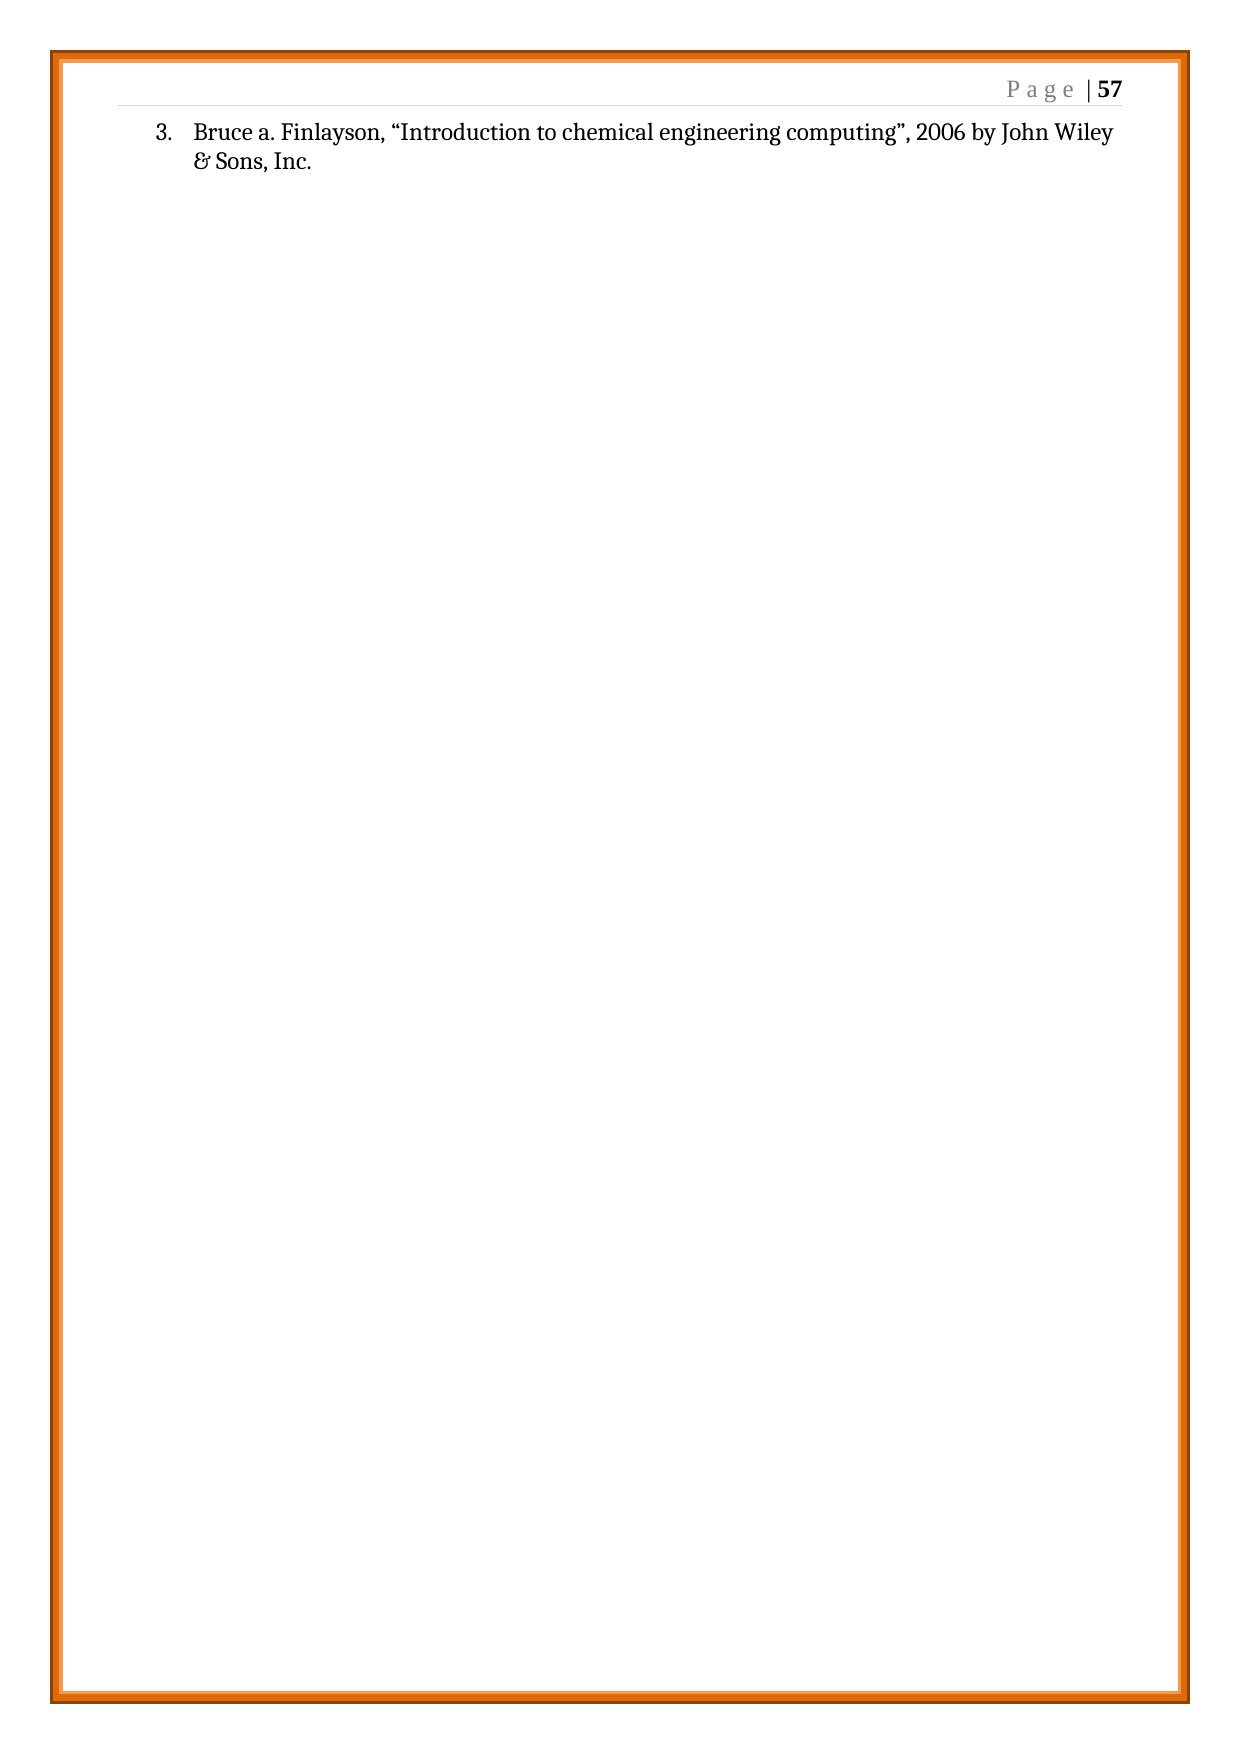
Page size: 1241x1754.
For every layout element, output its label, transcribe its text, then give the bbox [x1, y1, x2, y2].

list Bruce a. Finlayson, “Introduction to chemical engineering computing”, 2006 by John Wiley & Sons, Inc. [156, 118, 1122, 176]
